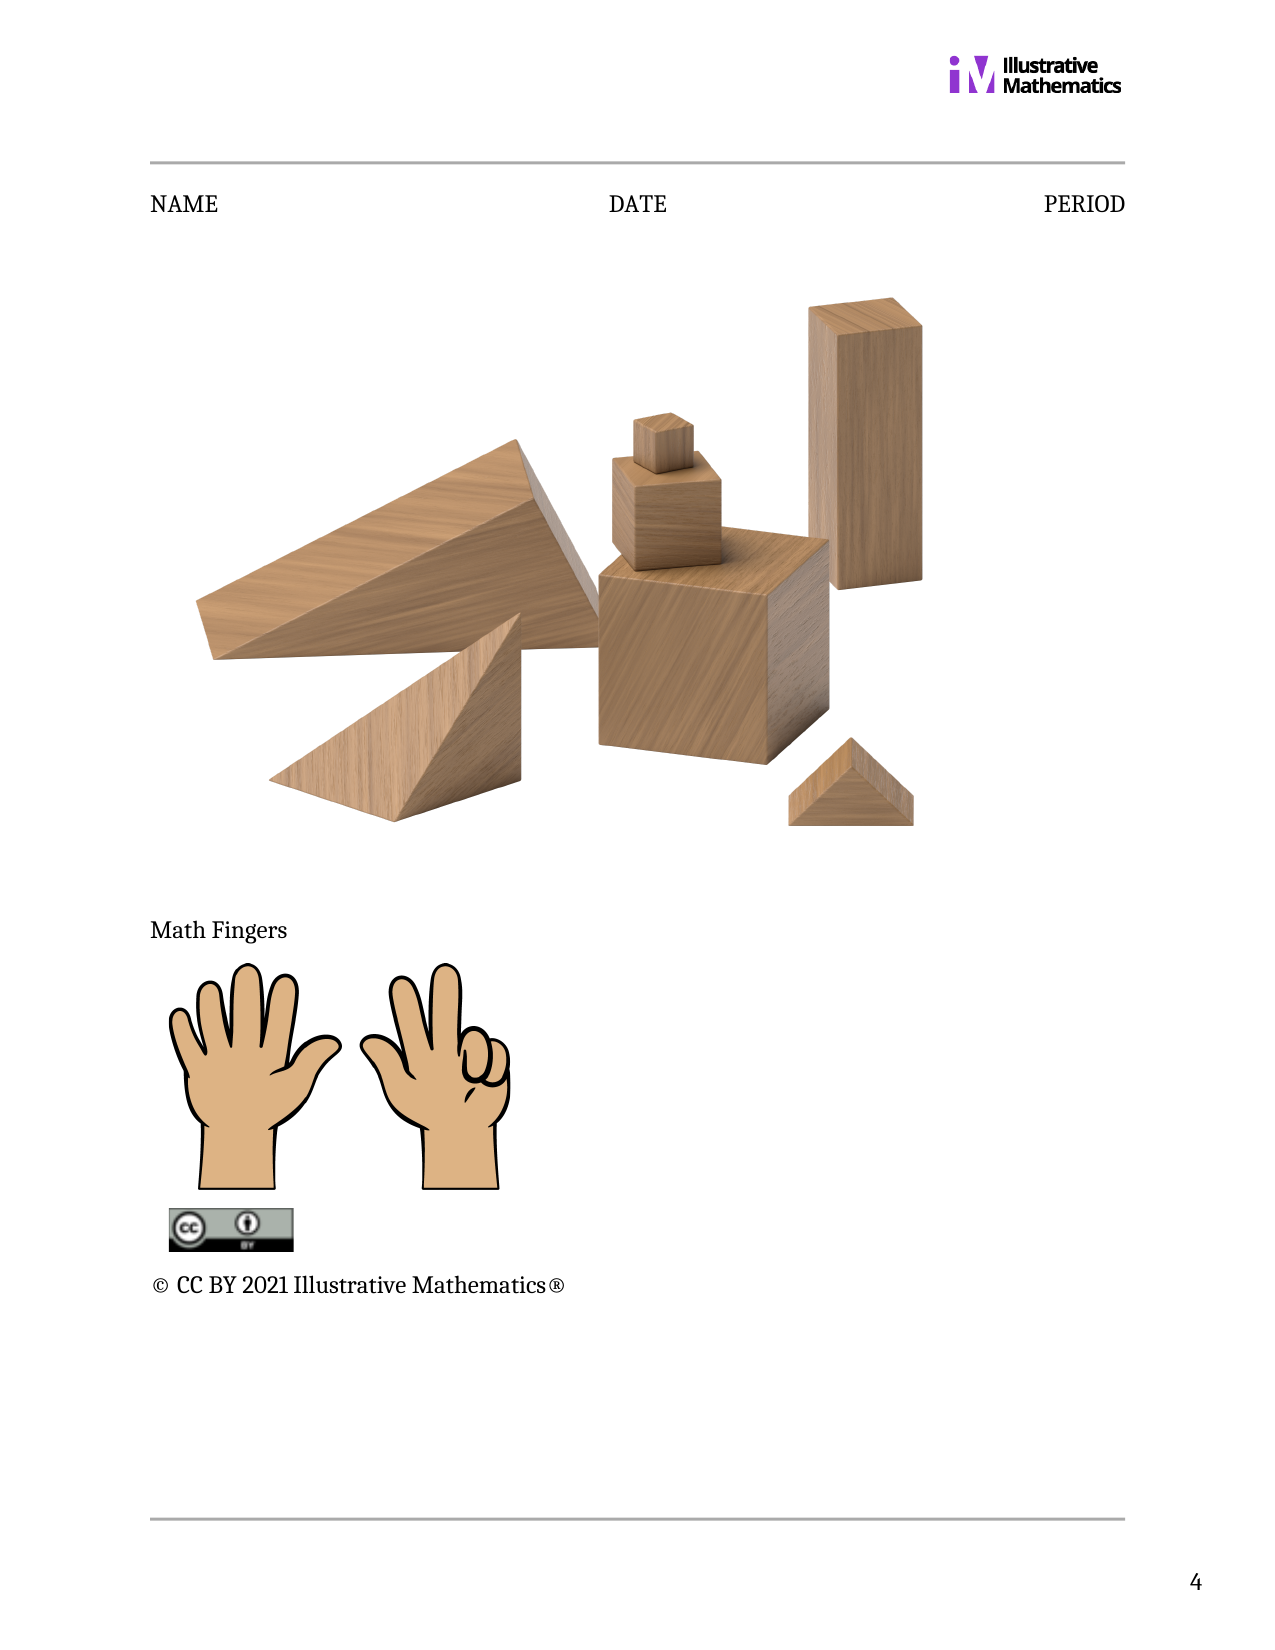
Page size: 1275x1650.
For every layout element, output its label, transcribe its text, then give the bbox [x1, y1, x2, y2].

picture [949, 55, 1121, 93]
picture [168, 247, 1144, 898]
picture [168, 963, 511, 1190]
picture [168, 1208, 294, 1252]
text Math Fingers [150, 916, 1125, 945]
text © CC BY 2021 Illustrative Mathematics® [150, 1271, 1125, 1299]
